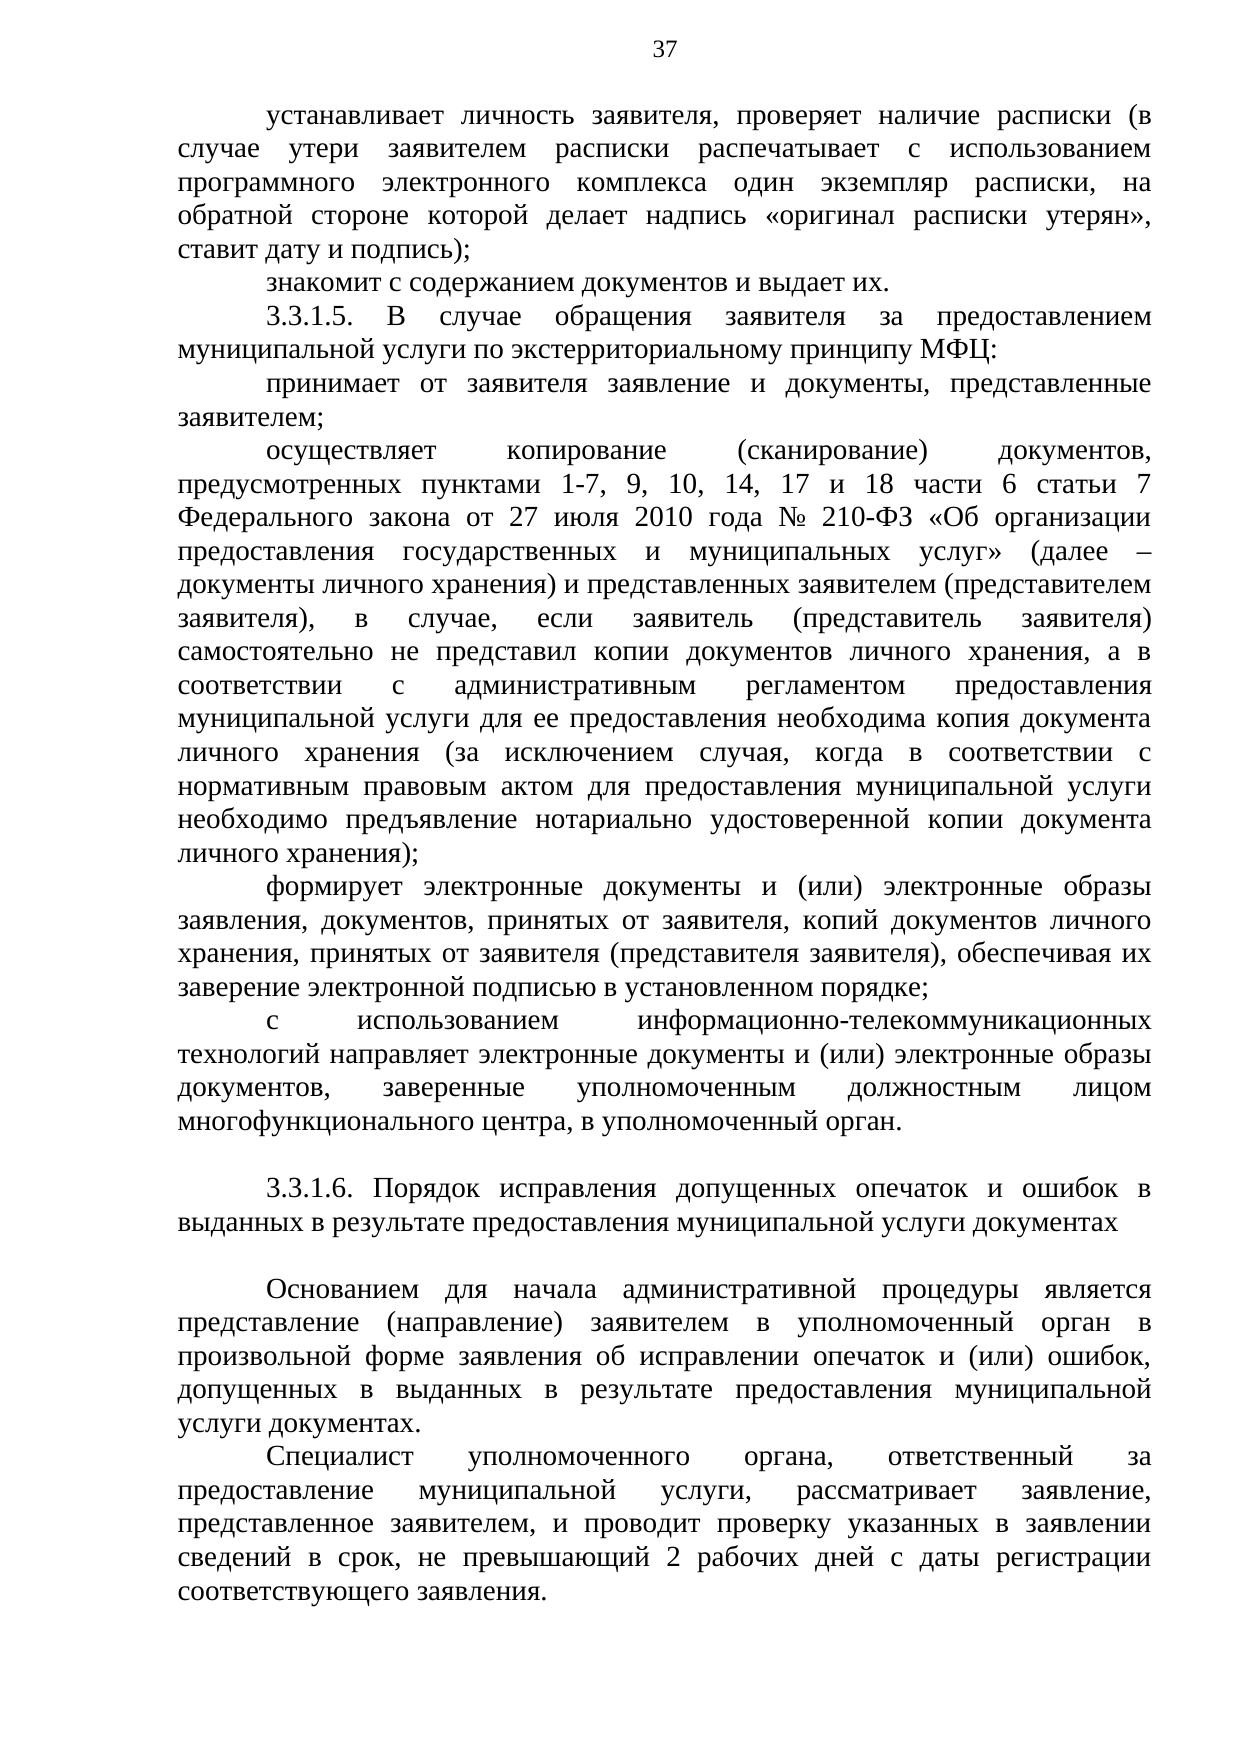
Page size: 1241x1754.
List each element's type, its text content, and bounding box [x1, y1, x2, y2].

text формирует электронные документы и (или) электронные образы заявления, документов, принятых от заявителя, копий документов личного хранения, принятых от заявителя (представителя заявителя), обеспечивая их заверение электронной подписью в установленном порядке; [177, 868, 1152, 1002]
text устанавливает личность заявителя, проверяет наличие расписки (в случае утери заявителем расписки распечатывает с использованием программного электронного комплекса один экземпляр расписки, на обратной стороне которой делает надпись «оригинал расписки утерян», ставит дату и подпись); [177, 97, 1152, 264]
text принимает от заявителя заявление и документы, представленные заявителем; [177, 365, 1152, 432]
text осуществляет копирование (сканирование) документов, предусмотренных пунктами 1-7, 9, 10, 14, 17 и 18 части 6 статьи 7 Федерального закона от 27 июля 2010 года № 210-ФЗ «Об организации предоставления государственных и муниципальных услуг» (далее – документы личного хранения) и представленных заявителем (представителем заявителя), в случае, если заявитель (представитель заявителя) самостоятельно не представил копии документов личного хранения, а в соответствии с административным регламентом предоставления муниципальной услуги для ее предоставления необходима копия документа личного хранения (за исключением случая, когда в соответствии с нормативным правовым актом для предоставления муниципальной услуги необходимо предъявление нотариально удостоверенной копии документа личного хранения); [177, 432, 1152, 868]
text Специалист уполномоченного органа, ответственный за предоставление муниципальной услуги, рассматривает заявление, представленное заявителем, и проводит проверку указанных в заявлении сведений в срок, не превышающий 2 рабочих дней с даты регистрации соответствующего заявления. [177, 1438, 1152, 1606]
text 3.3.1.6. Порядок исправления допущенных опечаток и ошибок в выданных в результате предоставления муниципальной услуги документах [177, 1170, 1152, 1237]
text знакомит с содержанием документов и выдает их. [177, 264, 1152, 298]
text Основанием для начала административной процедуры является представление (направление) заявителем в уполномоченный орган в произвольной форме заявления об исправлении опечаток и (или) ошибок, допущенных в выданных в результате предоставления муниципальной услуги документах. [177, 1271, 1152, 1438]
text с использованием информационно-телекоммуникационных технологий направляет электронные документы и (или) электронные образы документов, заверенные уполномоченным должностным лицом многофункционального центра, в уполномоченный орган. [177, 1002, 1152, 1137]
text 3.3.1.5. В случае обращения заявителя за предоставлением муниципальной услуги по экстерриториальному принципу МФЦ: [177, 298, 1152, 365]
